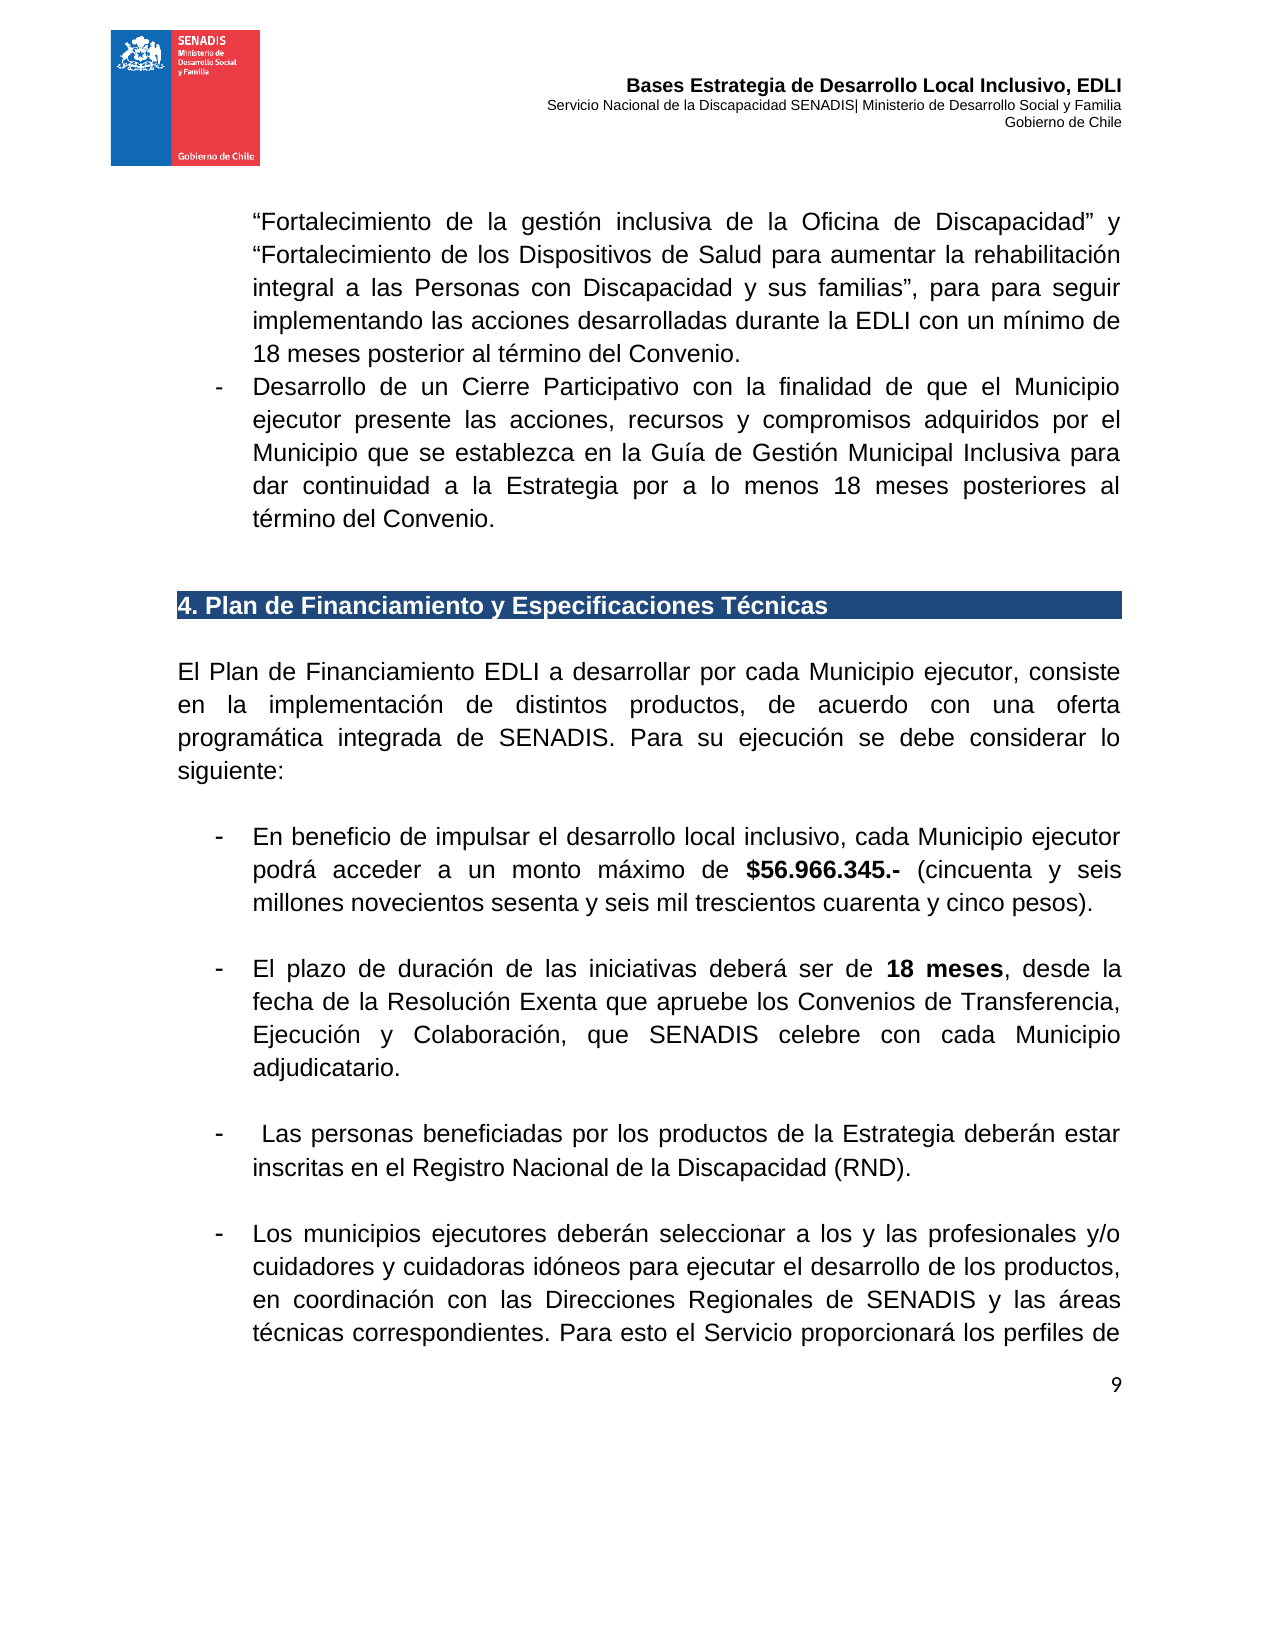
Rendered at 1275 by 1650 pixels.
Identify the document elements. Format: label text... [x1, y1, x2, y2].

subtitle 4. Plan de Financiamiento y Especificaciones Técnicas [177, 591, 1122, 619]
list Desarrollo de un Cierre Participativo con la finalidad de que el Municipio ejecutor presente las acciones, recursos y compromisos adquiridos por el Municipio que se establezca en la Guía de Gestión Municipal Inclusiva para dar continuidad a la Estrategia por a lo menos 18 meses posteriores al término del Convenio. [215, 372, 1122, 533]
text El Plan de Financiamiento EDLI a desarrollar por cada Municipio ejecutor, consiste en la implementación de distintos productos, de acuerdo con una oferta programática integrada de SENADIS. Para su ejecución se debe considerar lo siguiente: [177, 657, 1122, 785]
list El plazo de duración de las iniciativas deberá ser de 18 meses, desde la fecha de la Resolución Exenta que apruebe los Convenios de Transferencia, Ejecución y Colaboración, que SENADIS celebre con cada Municipio adjudicatario. [215, 954, 1122, 1082]
picture [110, 30, 260, 166]
list En beneficio de impulsar el desarrollo local inclusivo, cada Municipio ejecutor podrá acceder a un monto máximo de $56.966.345.- (cincuenta y seis millones novecientos sesenta y seis mil trescientos cuarenta y cinco pesos). [215, 822, 1122, 917]
list Las personas beneficiadas por los productos de la Estrategia deberán estar inscritas en el Registro Nacional de la Discapacidad (RND). [215, 1119, 1122, 1181]
